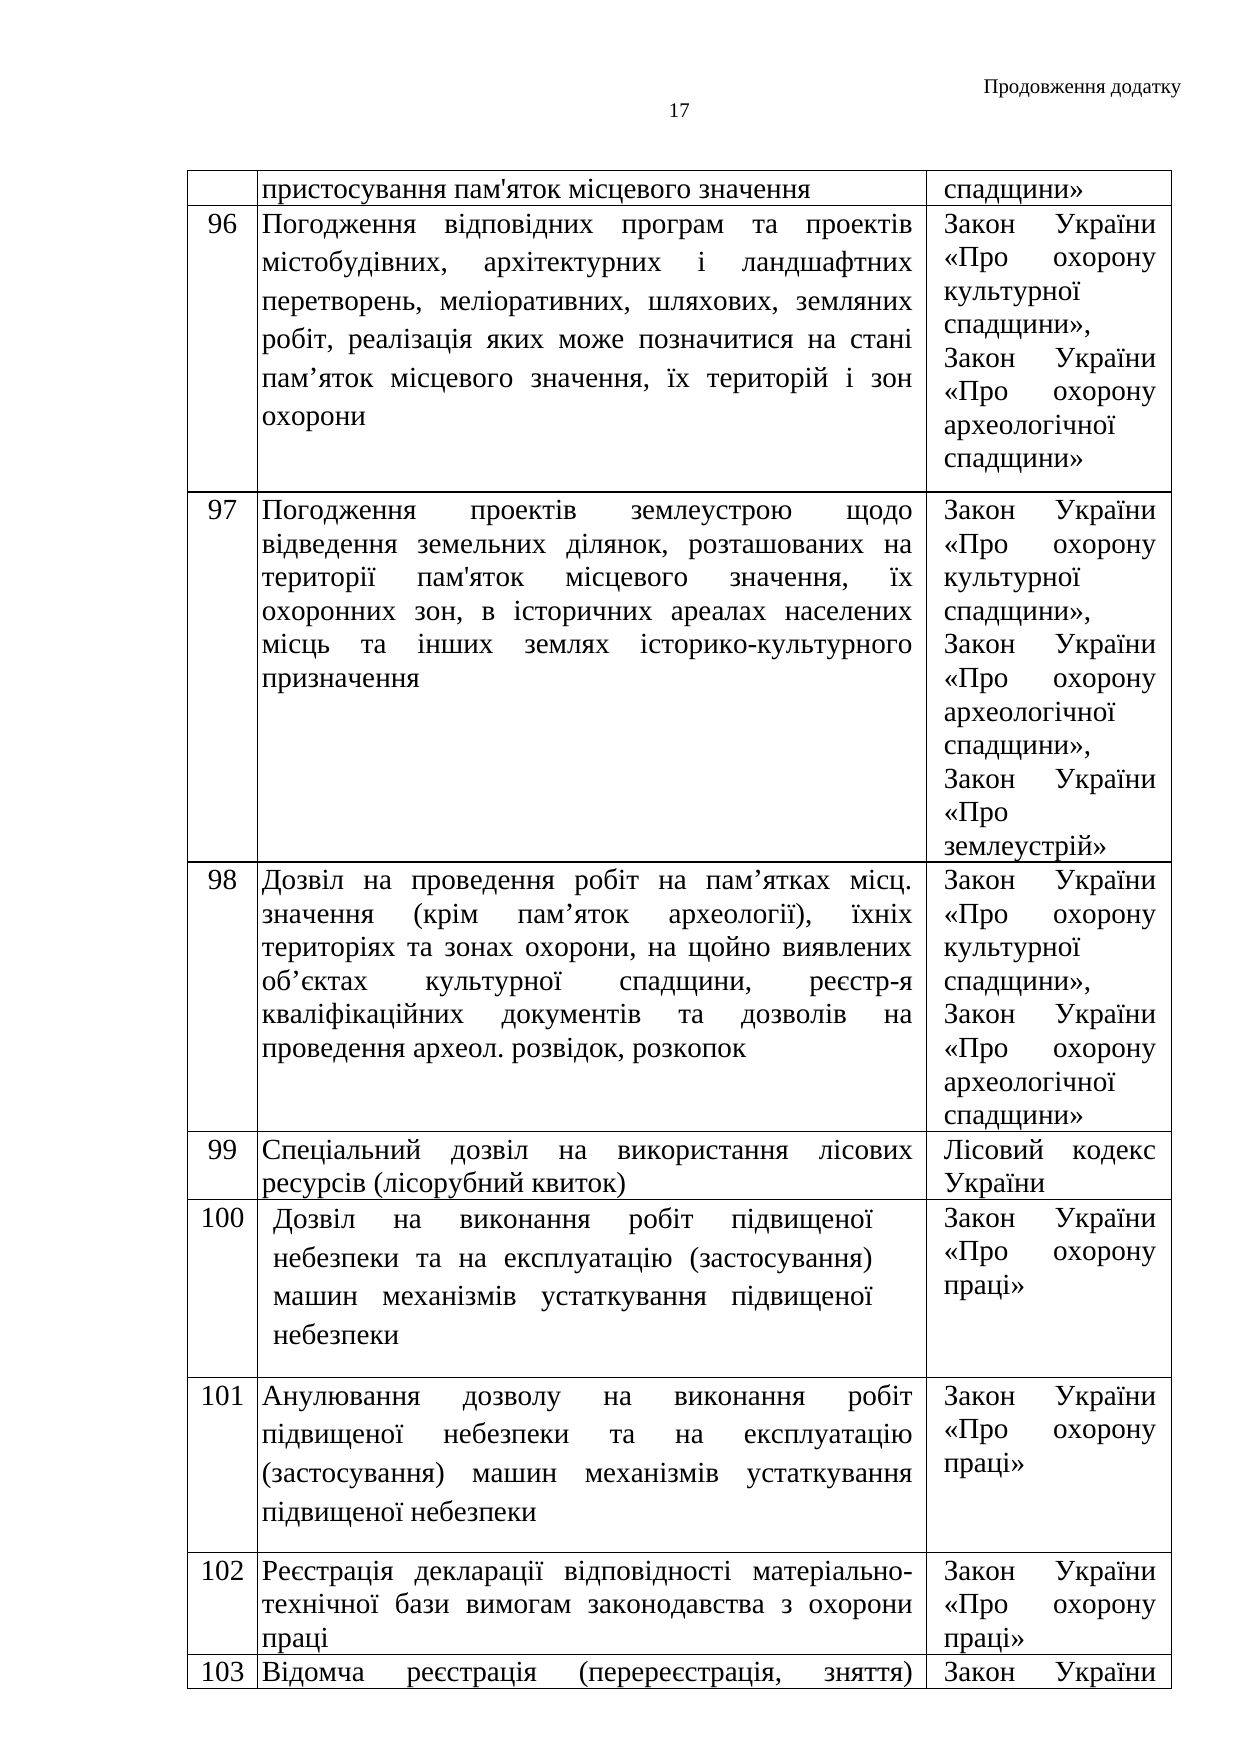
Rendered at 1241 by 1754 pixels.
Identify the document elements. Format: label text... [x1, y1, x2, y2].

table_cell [258, 1655, 926, 1688]
table_cell Закон України «Про охорону праці» [927, 1553, 1171, 1653]
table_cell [258, 171, 926, 205]
table_cell 101 [188, 1378, 257, 1552]
table_cell Реєстрація декларації відповідності матеріально-технічної бази вимогам законодавства з охорони праці [258, 1553, 926, 1653]
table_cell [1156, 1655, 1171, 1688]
table_cell [258, 1200, 926, 1377]
table_cell Закон України «Про охорону культурної спадщини», Закон України «Про охорону археологічної спадщини» [927, 863, 1171, 1131]
table_cell Погодження проектів землеустрою щодо відведення земельних ділянок, розташованих на території пам'яток місцевого значення, їх охоронних зон, в історичних ареалах населених місць та інших землях історико-культурного призначення [258, 493, 926, 861]
table_cell 98 [188, 863, 257, 1131]
table_cell Спеціальний дозвіл на використання лісових ресурсів (лісорубний квиток) [258, 1132, 926, 1199]
table_cell Дозвіл на проведення робіт на пам’ятках місц. значення (крім пам’яток археології), їхніх територіях та зонах охорони, на щойно виявлених об’єктах культурної спадщини, реєстр-я кваліфікаційних документів та дозволів на проведення археол. розвідок, розкопок [258, 863, 926, 1131]
table_cell Закон України «Про охорону праці» [927, 1200, 1171, 1377]
table_cell Лісовий кодекс України [927, 1132, 1171, 1199]
table_cell 99 [188, 1132, 257, 1199]
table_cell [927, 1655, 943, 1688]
table_cell 97 [188, 493, 257, 861]
table_cell Погодження відповідних програм та проектів містобудівних, архітектурних і ландшафтних перетворень, меліоративних, шляхових, земляних робіт, реалізація яких може позначитися на стані пам’яток місцевого значення, їх територій і зон охорони [258, 206, 926, 491]
table_cell 103 [188, 1655, 257, 1688]
table_cell 102 [188, 1553, 257, 1653]
table_cell 100 [188, 1200, 257, 1377]
table_cell Закон України «Про охорону культурної спадщини», Закон України «Про охорону археологічної спадщини», Закон України «Про землеустрій» [927, 493, 1171, 861]
table_cell 95 [188, 171, 257, 205]
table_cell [927, 171, 1171, 205]
table_cell Закон України «Про охорону праці» [927, 1378, 1171, 1552]
table_cell Закон України «Про охорону культурної спадщини», Закон України «Про охорону археологічної спадщини» [927, 206, 1171, 491]
table_cell Анулювання дозволу на виконання робіт підвищеної небезпеки та на експлуатацію (застосування) машин механізмів устаткування підвищеної небезпеки [258, 1378, 926, 1552]
table_cell 96 [188, 206, 257, 491]
